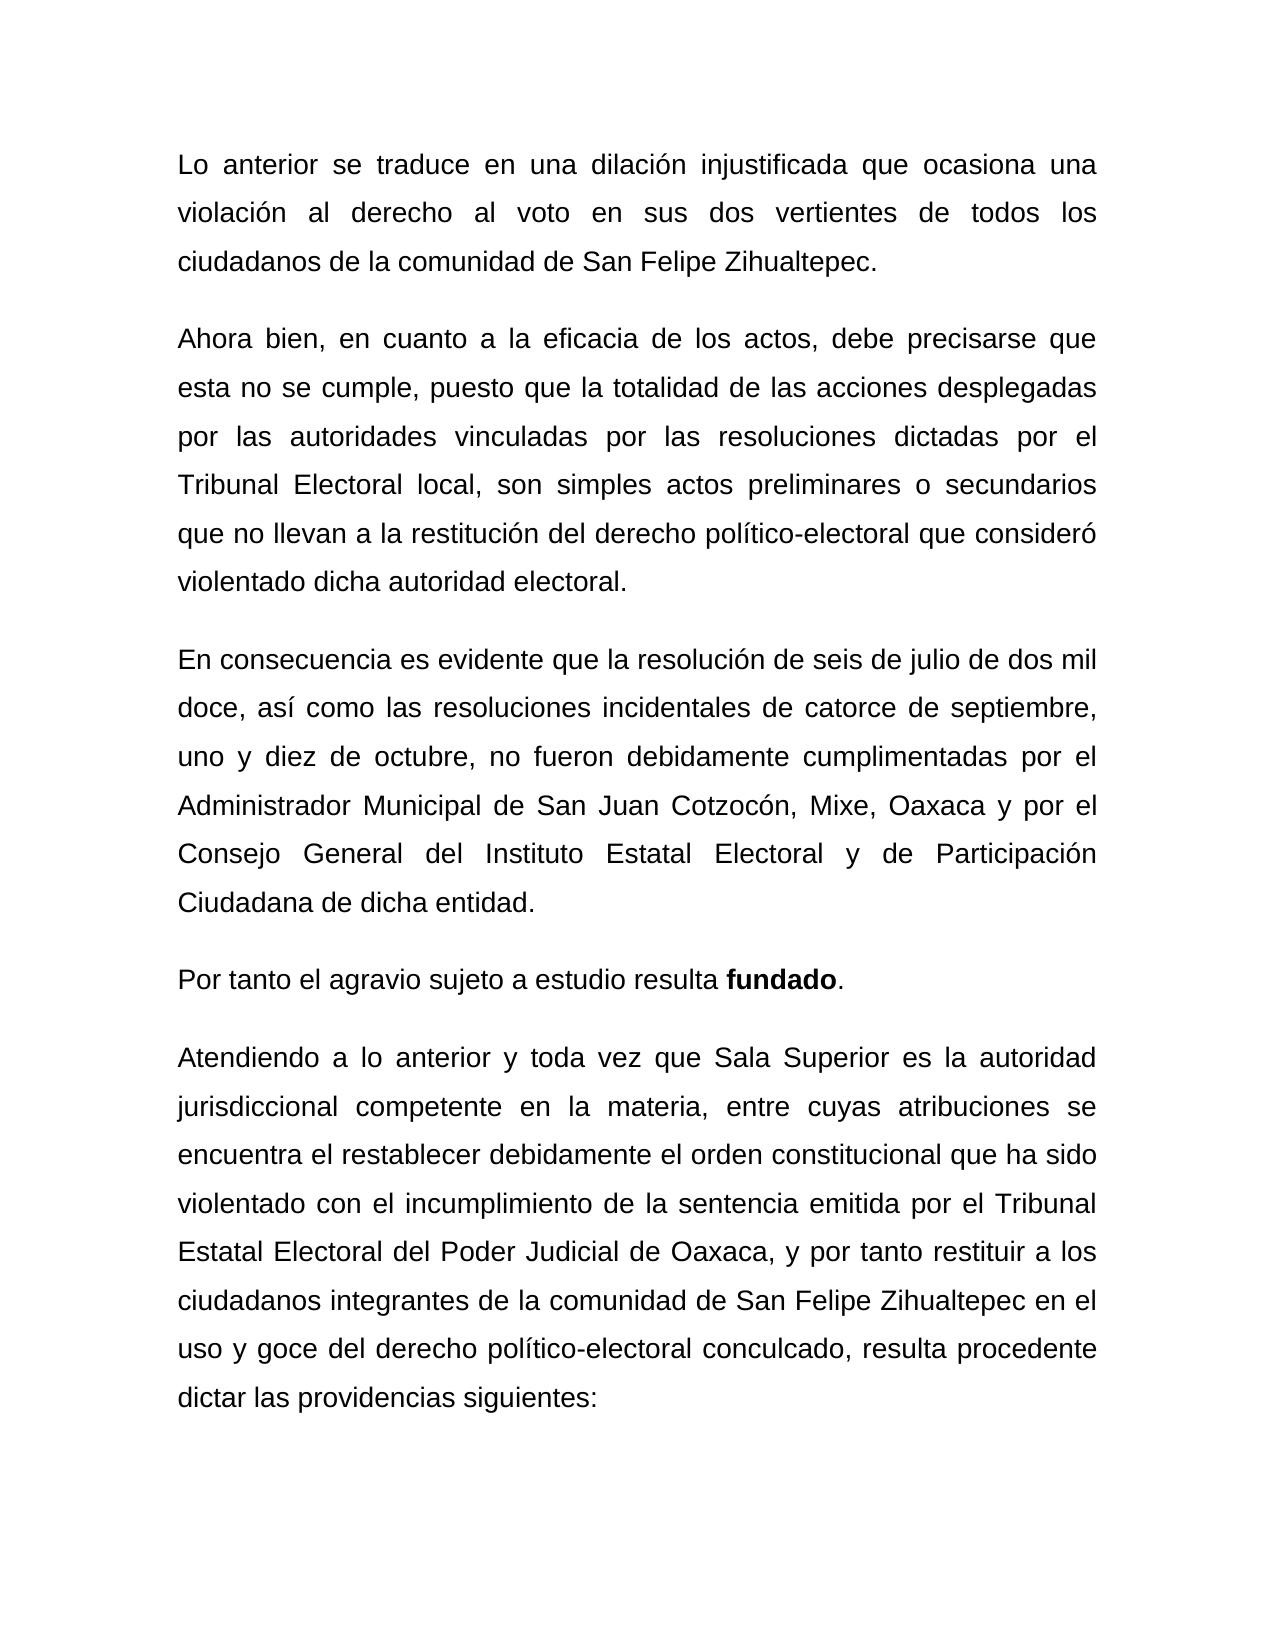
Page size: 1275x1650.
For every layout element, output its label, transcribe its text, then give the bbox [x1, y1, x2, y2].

text En consecuencia es evidente que la resolución de seis de julio de dos mil doce, así como las resoluciones incidentales de catorce de septiembre, uno y diez de octubre, no fueron debidamente cumplimentadas por el Administrador Municipal de San Juan Cotzocón, Mixe, Oaxaca y por el Consejo General del Instituto Estatal Electoral y de Participación Ciudadana de dicha entidad. [177, 643, 1098, 918]
text Atendiendo a lo anterior y toda vez que Sala Superior es la autoridad jurisdiccional competente en la materia, entre cuyas atribuciones se encuentra el restablecer debidamente el orden constitucional que ha sido violentado con el incumplimiento de la sentencia emitida por el Tribunal Estatal Electoral del Poder Judicial de Oaxaca, y por tanto restituir a los ciudadanos integrantes de la comunidad de San Felipe Zihualtepec en el uso y goce del derecho político-electoral conculcado, resulta procedente dictar las providencias siguientes: [177, 1041, 1098, 1413]
text Por tanto el agravio sujeto a estudio resulta fundado. [177, 963, 1098, 996]
text Ahora bien, en cuanto a la eficacia de los actos, debe precisarse que esta no se cumple, puesto que la totalidad de las acciones desplegadas por las autoridades vinculadas por las resoluciones dictadas por el Tribunal Electoral local, son simples actos preliminares o secundarios que no llevan a la restitución del derecho político-electoral que consideró violentado dicha autoridad electoral. [177, 322, 1098, 597]
text Lo anterior se traduce en una dilación injustificada que ocasiona una violación al derecho al voto en sus dos vertientes de todos los ciudadanos de la comunidad de San Felipe Zihualtepec. [177, 148, 1098, 277]
